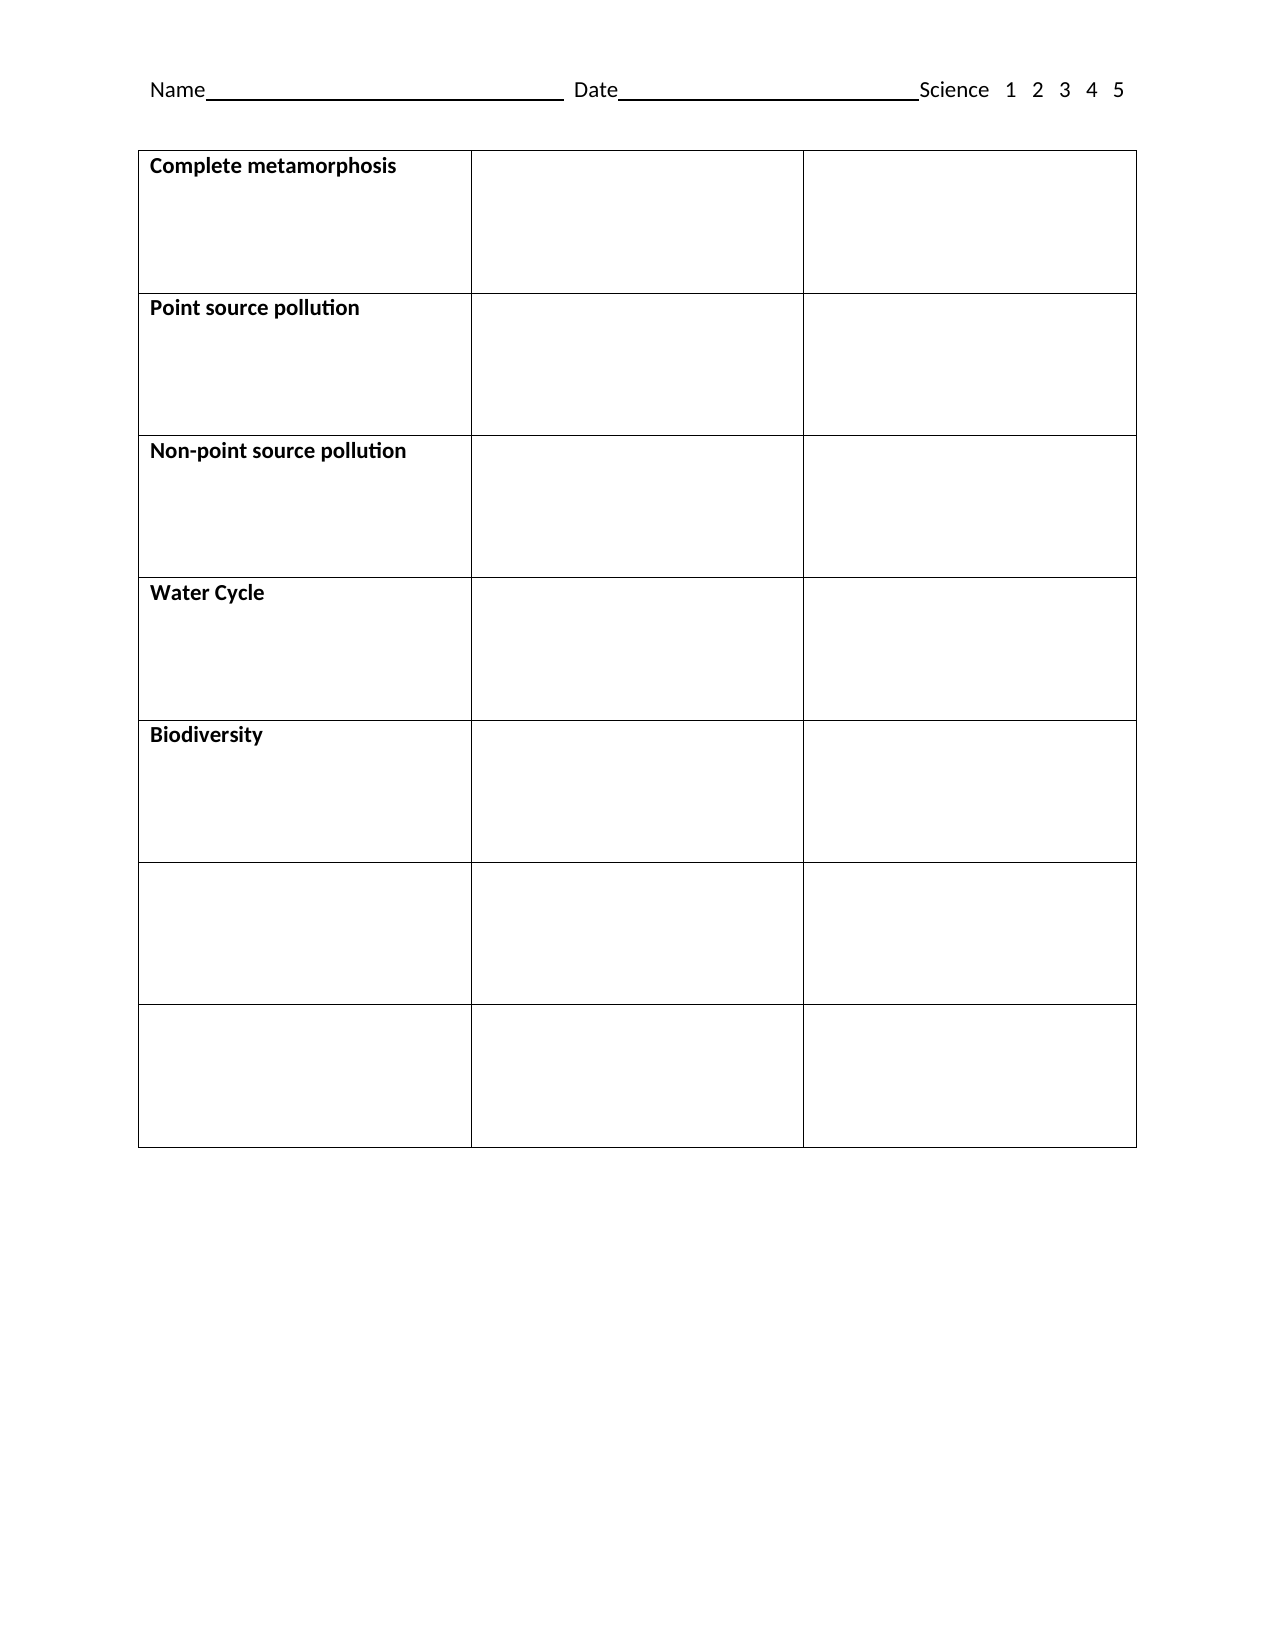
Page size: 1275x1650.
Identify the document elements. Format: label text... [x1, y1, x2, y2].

table_cell [804, 436, 1136, 577]
table_cell [804, 578, 1136, 719]
table_cell [472, 721, 803, 862]
table_cell [472, 294, 803, 435]
table_cell Non-point source pollution [139, 436, 471, 577]
table_cell [472, 578, 803, 719]
table_cell Biodiversity [139, 721, 471, 862]
table_cell [804, 294, 1136, 435]
table_cell [804, 863, 1136, 1004]
table_cell [472, 863, 803, 1004]
table_cell [472, 151, 803, 292]
table_cell [804, 151, 1136, 292]
table_cell Complete metamorphosis [139, 151, 471, 292]
table_cell [804, 721, 1136, 862]
table_cell Point source pollution [139, 294, 471, 435]
table_cell [139, 1005, 471, 1147]
table_cell [472, 436, 803, 577]
table_cell [472, 1005, 803, 1147]
table_cell [804, 1005, 1136, 1147]
table_cell Water Cycle [139, 578, 471, 719]
table_cell [139, 863, 471, 1004]
